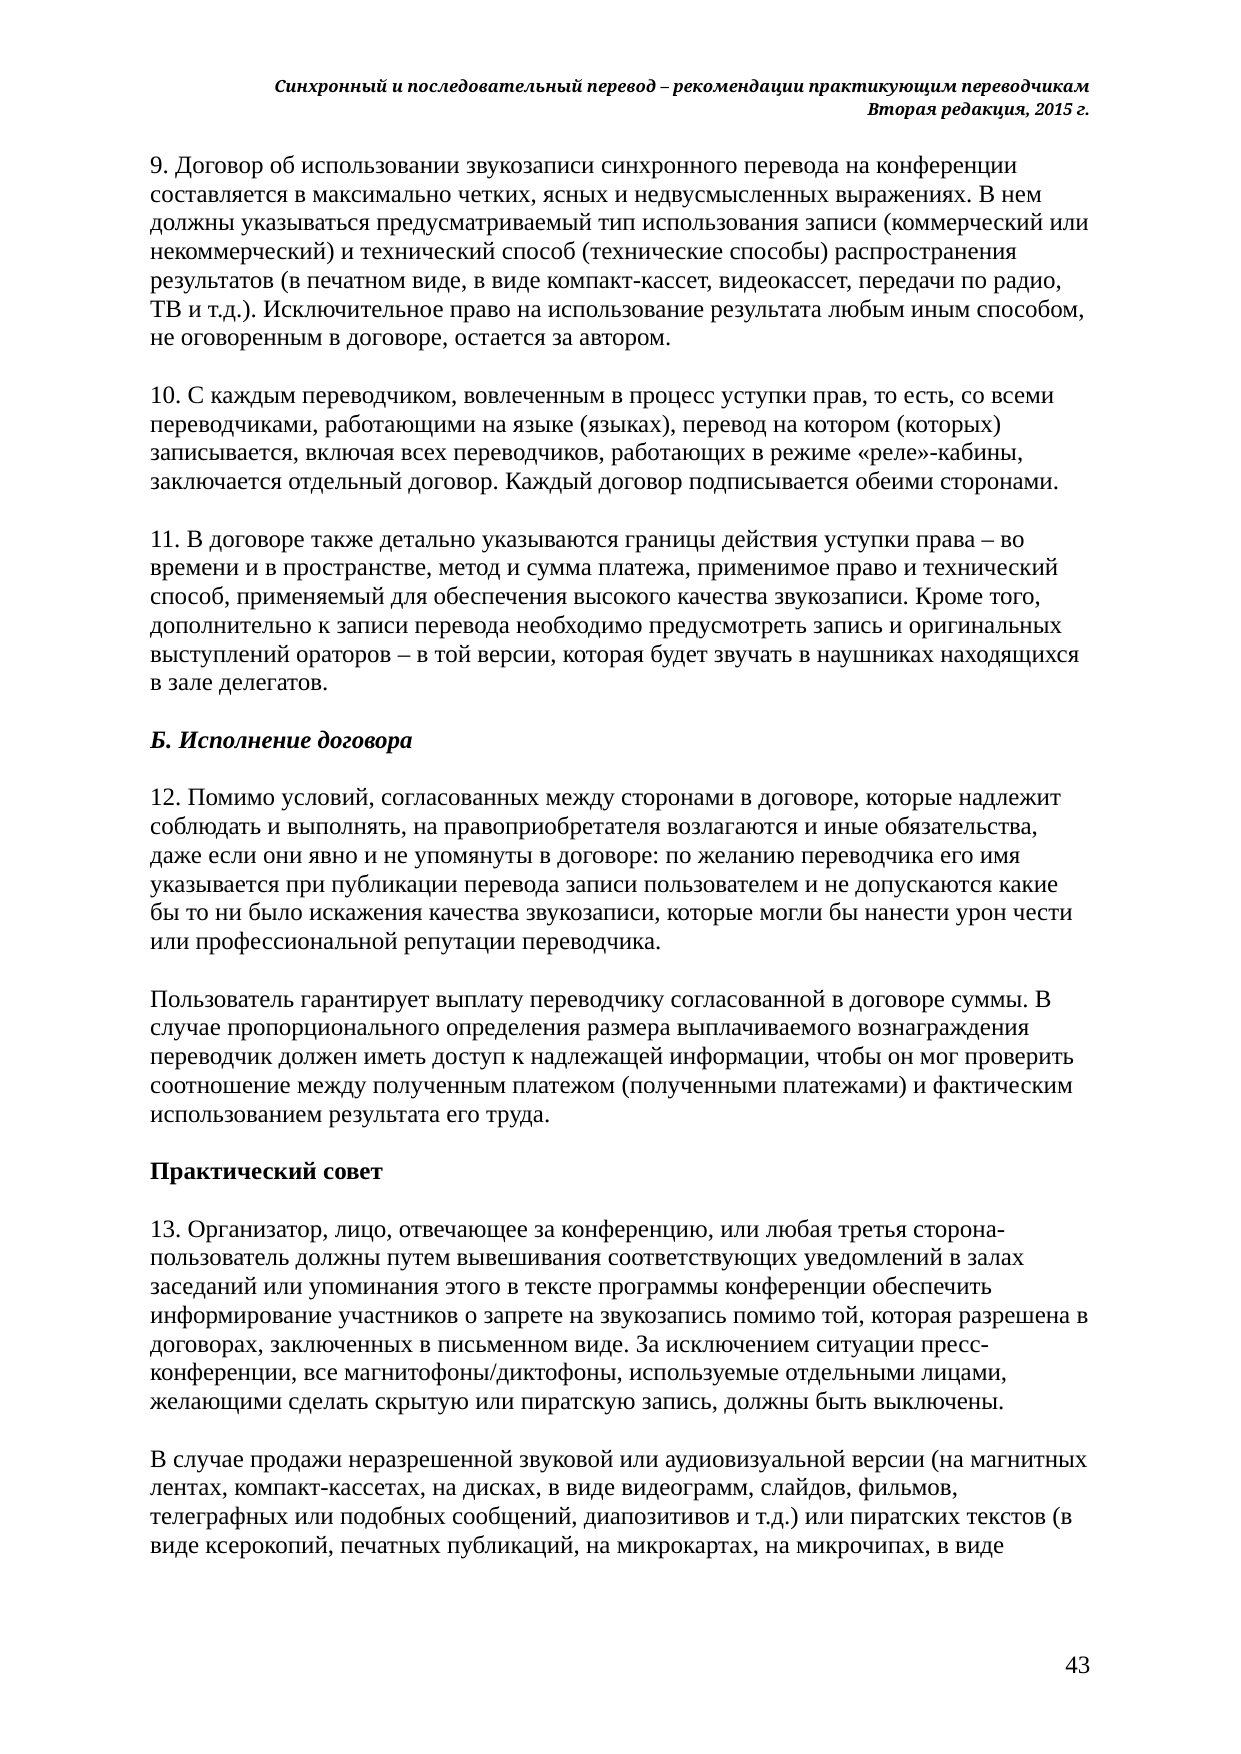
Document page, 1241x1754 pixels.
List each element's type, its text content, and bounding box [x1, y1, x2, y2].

subtitle Практический совет [150, 1156, 1090, 1185]
text 13. Организатор, лицо, отвечающее за конференцию, или любая третья сторона-пользователь должны путем вывешивания соответствующих уведомлений в залах заседаний или упоминания этого в тексте программы конференции обеспечить информирование участников о запрете на звукозапись помимо той, которая разрешена в договорах, заключенных в письменном виде. За исключением ситуации пресс-конференции, все магнитофоны/диктофоны, используемые отдельными лицами, желающими сделать скрытую или пиратскую запись, должны быть выключены. [150, 1214, 1090, 1415]
text 12. Помимо условий, согласованных между сторонами в договоре, которые надлежит соблюдать и выполнять, на правоприобретателя возлагаются и иные обязательства, даже если они явно и не упомянуты в договоре: по желанию переводчика его имя указывается при публикации перевода записи пользователем и не допускаются какие бы то ни было искажения качества звукозаписи, которые могли бы нанести урон чести или профессиональной репутации переводчика. [150, 782, 1090, 955]
text 10. С каждым переводчиком, вовлеченным в процесс уступки прав, то есть, со всеми переводчиками, работающими на языке (языках), перевод на котором (которых) записывается, включая всех переводчиков, работающих в режиме «реле»-кабины, заключается отдельный договор. Каждый договор подписывается обеими сторонами. [150, 380, 1090, 495]
subtitle Б. Исполнение договора [150, 725, 1090, 754]
text 11. В договоре также детально указываются границы действия уступки права – во времени и в пространстве, метод и сумма платежа, применимое право и технический способ, применяемый для обеспечения высокого качества звукозаписи. Кроме того, дополнительно к записи перевода необходимо предусмотреть запись и оригинальных выступлений ораторов – в той версии, которая будет звучать в наушниках находящихся в зале делегатов. [150, 524, 1090, 696]
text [150, 1444, 1090, 1559]
text Пользователь гарантирует выплату переводчику согласованной в договоре суммы. В случае пропорционального определения размера выплачиваемого вознаграждения переводчик должен иметь доступ к надлежащей информации, чтобы он мог проверить соотношение между полученным платежом (полученными платежами) и фактическим использованием результата его труда. [150, 984, 1090, 1127]
text 9. Договор об использовании звукозаписи синхронного перевода на конференции составляется в максимально четких, ясных и недвусмысленных выражениях. В нем должны указываться предусматриваемый тип использования записи (коммерческий или некоммерческий) и технический способ (технические способы) распространения результатов (в печатном виде, в виде компакт-кассет, видеокассет, передачи по радио, ТВ и т.д.). Исключительное право на использование результата любым иным способом, не оговоренным в договоре, остается за автором. [150, 150, 1090, 351]
